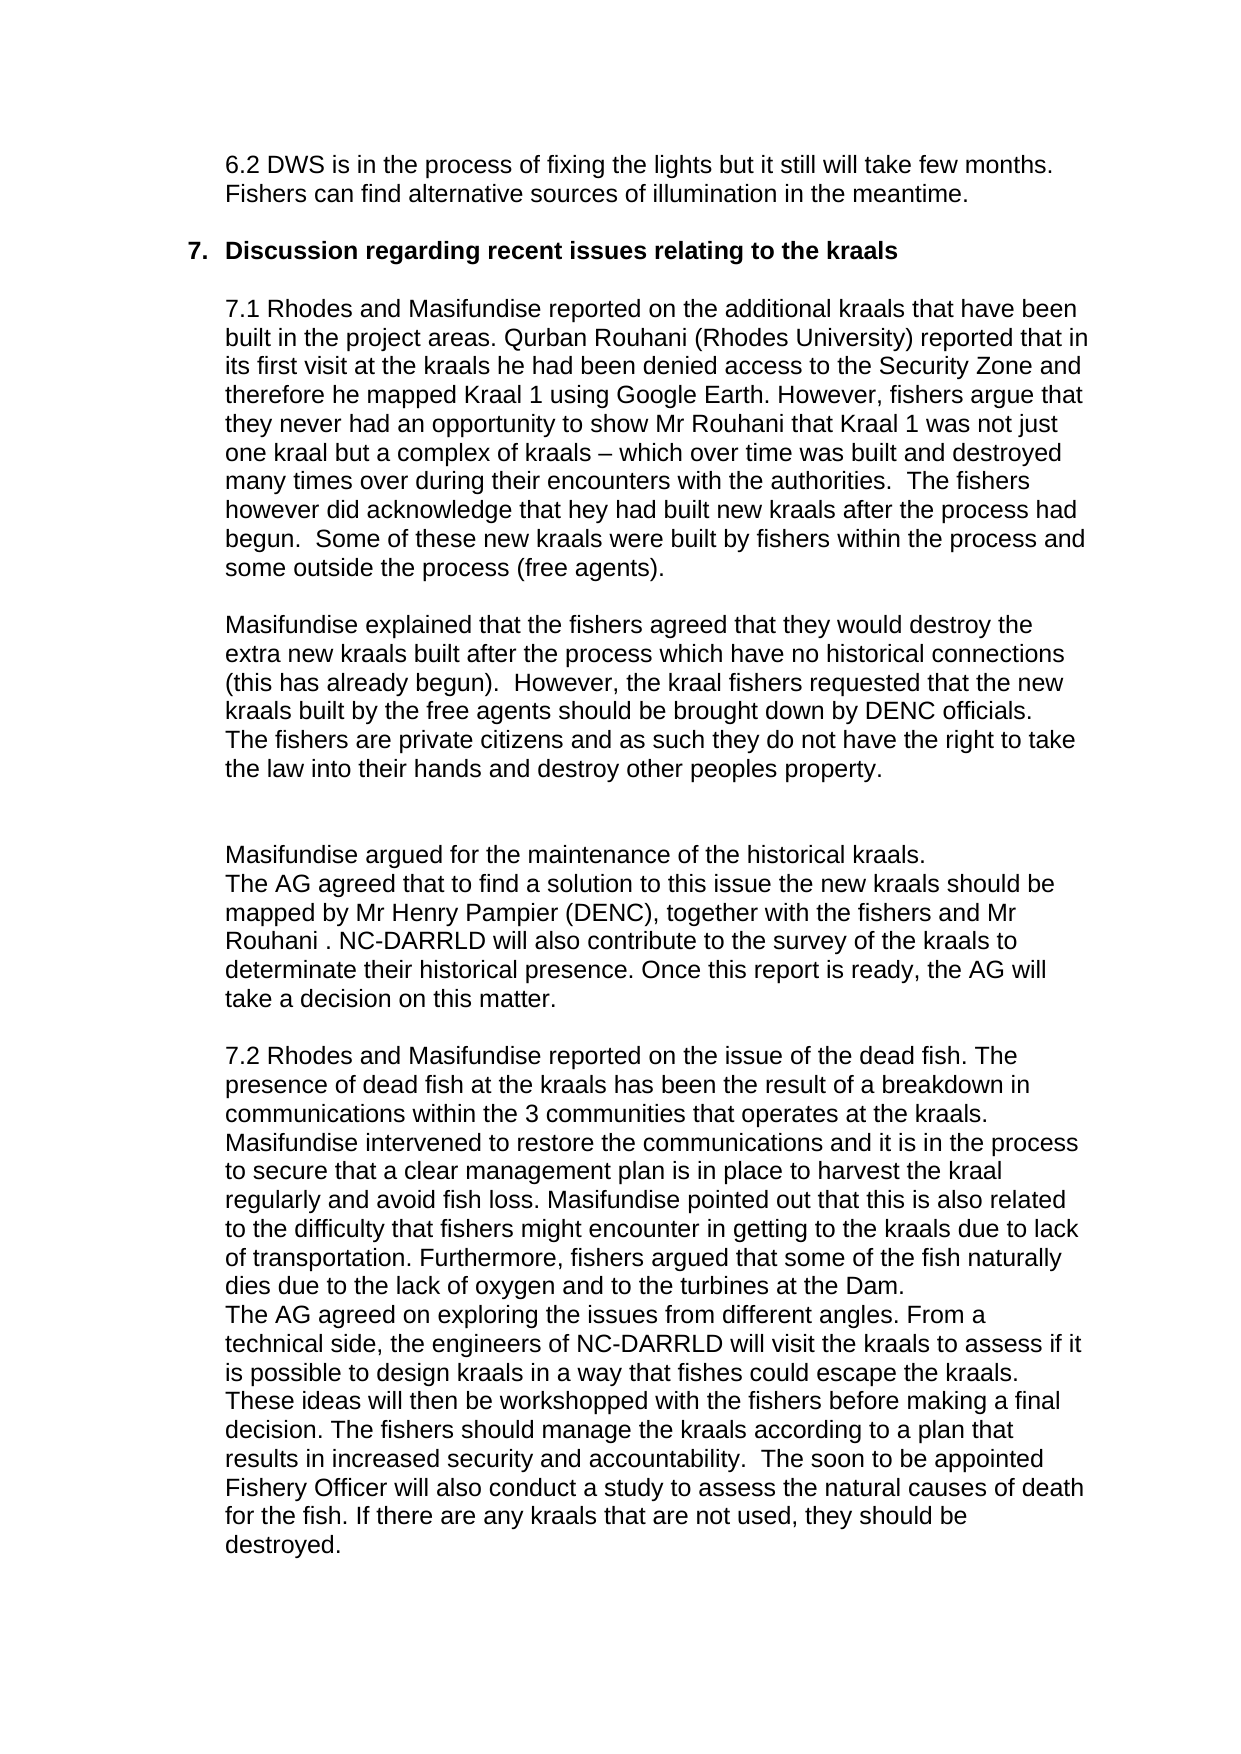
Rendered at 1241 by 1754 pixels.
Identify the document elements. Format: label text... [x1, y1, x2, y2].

text Masifundise explained that the fishers agreed that they would destroy the extra new kraals built after the process which have no historical connections (this has already begun). However, the kraal fishers requested that the new kraals built by the free agents should be brought down by DENC officials. The fishers are private citizens and as such they do not have the right to take the law into their hands and destroy other peoples property. [225, 610, 1090, 782]
list Discussion regarding recent issues relating to the kraals [187, 236, 1090, 265]
text 7.1 Rhodes and Masifundise reported on the additional kraals that have been built in the project areas. Qurban Rouhani (Rhodes University) reported that in its first visit at the kraals he had been denied access to the Security Zone and therefore he mapped Kraal 1 using Google Earth. However, fishers argue that they never had an opportunity to show Mr Rouhani that Kraal 1 was not just one kraal but a complex of kraals – which over time was built and destroyed many times over during their encounters with the authorities. The fishers however did acknowledge that hey had built new kraals after the process had begun. Some of these new kraals were built by fishers within the process and some outside the process (free agents). [225, 294, 1090, 581]
text 7.2 Rhodes and Masifundise reported on the issue of the dead fish. The presence of dead fish at the kraals has been the result of a breakdown in communications within the 3 communities that operates at the kraals. Masifundise intervened to restore the communications and it is in the process to secure that a clear management plan is in place to harvest the kraal regularly and avoid fish loss. Masifundise pointed out that this is also related to the difficulty that fishers might encounter in getting to the kraals due to lack of transportation. Furthermore, fishers argued that some of the fish naturally dies due to the lack of oxygen and to the turbines at the Dam. [225, 1041, 1090, 1300]
text The AG agreed that to find a solution to this issue the new kraals should be mapped by Mr Henry Pampier (DENC), together with the fishers and Mr Rouhani . NC-DARRLD will also contribute to the survey of the kraals to determinate their historical presence. Once this report is ready, the AG will take a decision on this matter. [225, 869, 1090, 1012]
text The AG agreed on exploring the issues from different angles. From a technical side, the engineers of NC-DARRLD will visit the kraals to assess if it is possible to design kraals in a way that fishes could escape the kraals. These ideas will then be workshopped with the fishers before making a final decision. The fishers should manage the kraals according to a plan that results in increased security and accountability. The soon to be appointed Fishery Officer will also conduct a study to assess the natural causes of death for the fish. If there are any kraals that are not used, they should be destroyed. [225, 1300, 1090, 1559]
text Masifundise argued for the maintenance of the historical kraals. [225, 840, 1090, 869]
text 6.2 DWS is in the process of fixing the lights but it still will take few months. Fishers can find alternative sources of illumination in the meantime. [225, 150, 1090, 207]
